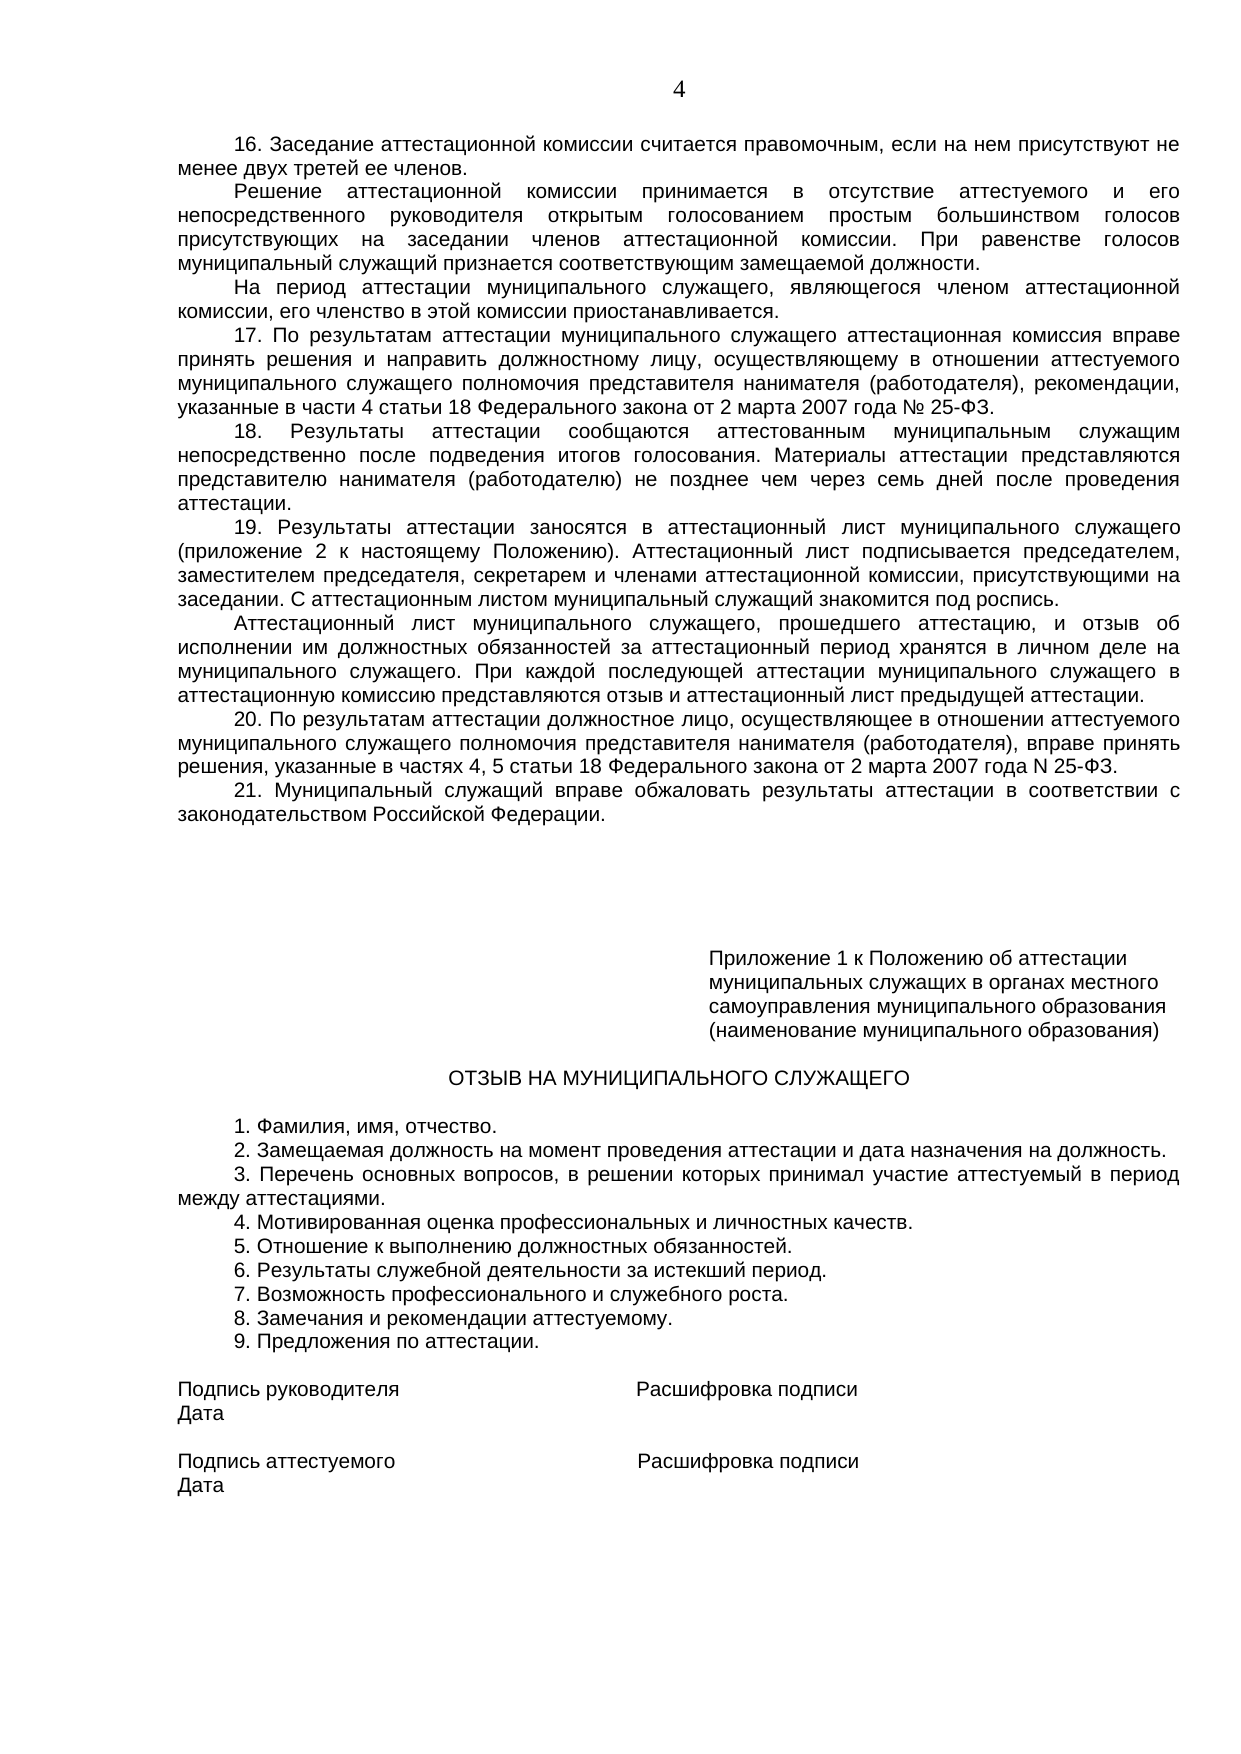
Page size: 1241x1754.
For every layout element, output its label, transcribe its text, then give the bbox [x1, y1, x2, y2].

title ОТЗЫВ НА МУНИЦИПАЛЬНОГО СЛУЖАЩЕГО [177, 1066, 1181, 1090]
text Аттестационный лист муниципального служащего, прошедшего аттестацию, и отзыв об исполнении им должностных обязанностей за аттестационный период хранятся в личном деле на муниципального служащего. При каждой последующей аттестации муниципального служащего в аттестационную комиссию представляются отзыв и аттестационный лист предыдущей аттестации. [177, 611, 1181, 706]
text 18. Результаты аттестации сообщаются аттестованным муниципальным служащим непосредственно после подведения итогов голосования. Материалы аттестации представляются представителю нанимателя (работодателю) не позднее чем через семь дней после проведения аттестации. [177, 419, 1181, 515]
text 3. Перечень основных вопросов, в решении которых принимал участие аттестуемый в период между аттестациями. [177, 1162, 1181, 1209]
text 4. Мотивированная оценка профессиональных и личностных качеств. [177, 1209, 1181, 1233]
text 16. Заседание аттестационной комиссии считается правомочным, если на нем присутствуют не менее двух третей ее членов. [177, 131, 1181, 179]
text Подпись руководителя Расшифровка подписи [177, 1377, 1181, 1401]
text (наименование муниципального образования) [177, 1018, 1181, 1042]
text 5. Отношение к выполнению должностных обязанностей. [177, 1233, 1181, 1257]
text самоуправления муниципального образования [177, 994, 1181, 1018]
text 6. Результаты служебной деятельности за истекший период. [177, 1257, 1181, 1281]
text Дата [177, 1401, 1181, 1425]
text 1. Фамилия, имя, отчество. [177, 1114, 1181, 1138]
text 8. Замечания и рекомендации аттестуемому. [177, 1305, 1181, 1329]
text Дата [177, 1473, 1181, 1497]
text Приложение 1 к Положению об аттестации [177, 946, 1181, 970]
text муниципальных служащих в органах местного [177, 970, 1181, 994]
text Подпись аттестуемого Расшифровка подписи [177, 1449, 1181, 1473]
text 19. Результаты аттестации заносятся в аттестационный лист муниципального служащего (приложение 2 к настоящему Положению). Аттестационный лист подписывается председателем, заместителем председателя, секретарем и членами аттестационной комиссии, присутствующими на заседании. С аттестационным листом муниципальный служащий знакомится под роспись. [177, 515, 1181, 611]
text 17. По результатам аттестации муниципального служащего аттестационная комиссия вправе принять решения и направить должностному лицу, осуществляющему в отношении аттестуемого муниципального служащего полномочия представителя нанимателя (работодателя), рекомендации, указанные в части 4 статьи 18 Федерального закона от 2 марта 2007 года № 25-ФЗ. [177, 323, 1181, 419]
text Решение аттестационной комиссии принимается в отсутствие аттестуемого и его непосредственного руководителя открытым голосованием простым большинством голосов присутствующих на заседании членов аттестационной комиссии. При равенстве голосов муниципальный служащий признается соответствующим замещаемой должности. [177, 179, 1181, 275]
text 9. Предложения по аттестации. [177, 1329, 1181, 1353]
text 21. Муниципальный служащий вправе обжаловать результаты аттестации в соответствии с законодательством Российской Федерации. [177, 778, 1181, 826]
text 7. Возможность профессионального и служебного роста. [177, 1281, 1181, 1305]
text На период аттестации муниципального служащего, являющегося членом аттестационной комиссии, его членство в этой комиссии приостанавливается. [177, 275, 1181, 323]
text 20. По результатам аттестации должностное лицо, осуществляющее в отношении аттестуемого муниципального служащего полномочия представителя нанимателя (работодателя), вправе принять решения, указанные в частях 4, 5 статьи 18 Федерального закона от 2 марта 2007 года N 25-ФЗ. [177, 706, 1181, 778]
text 2. Замещаемая должность на момент проведения аттестации и дата назначения на должность. [177, 1138, 1181, 1162]
